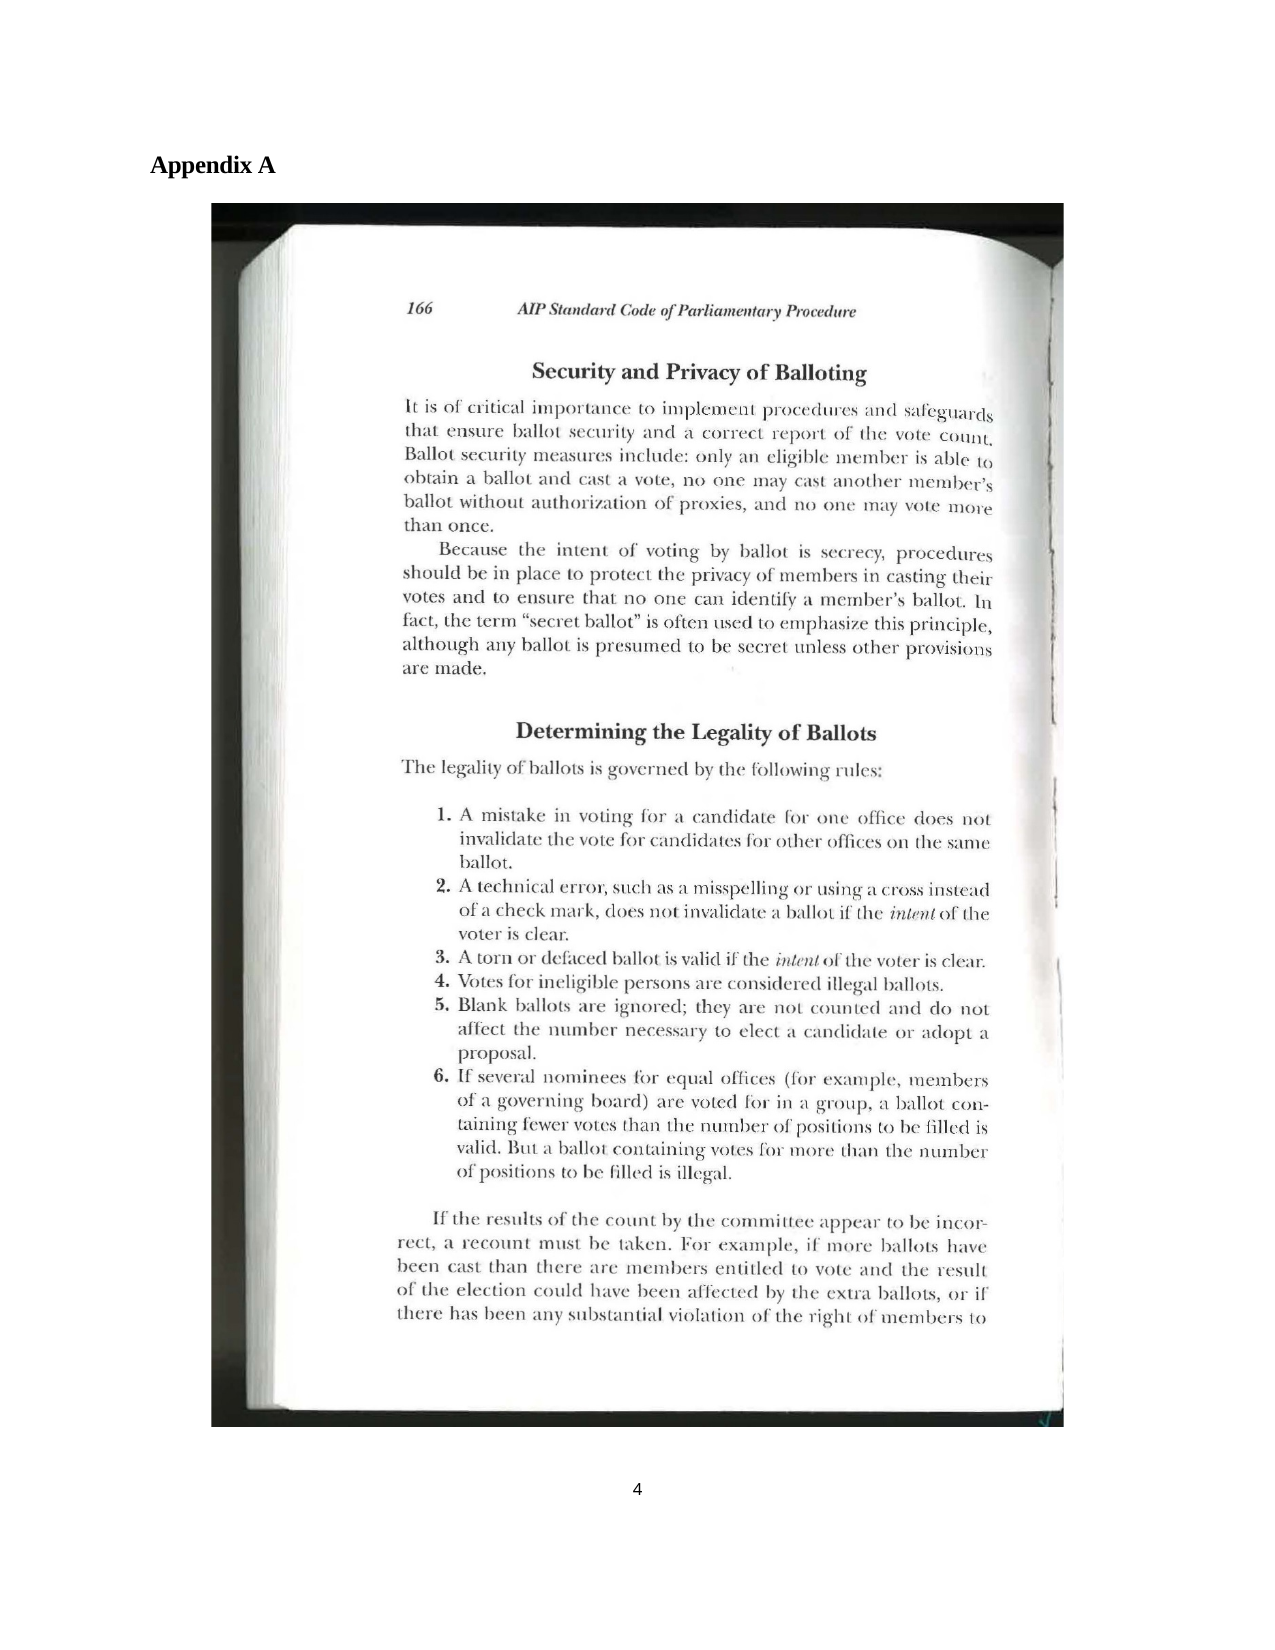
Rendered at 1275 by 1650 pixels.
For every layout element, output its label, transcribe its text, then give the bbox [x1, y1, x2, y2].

picture [211, 203, 1064, 1427]
text Appendix A [150, 150, 1125, 179]
